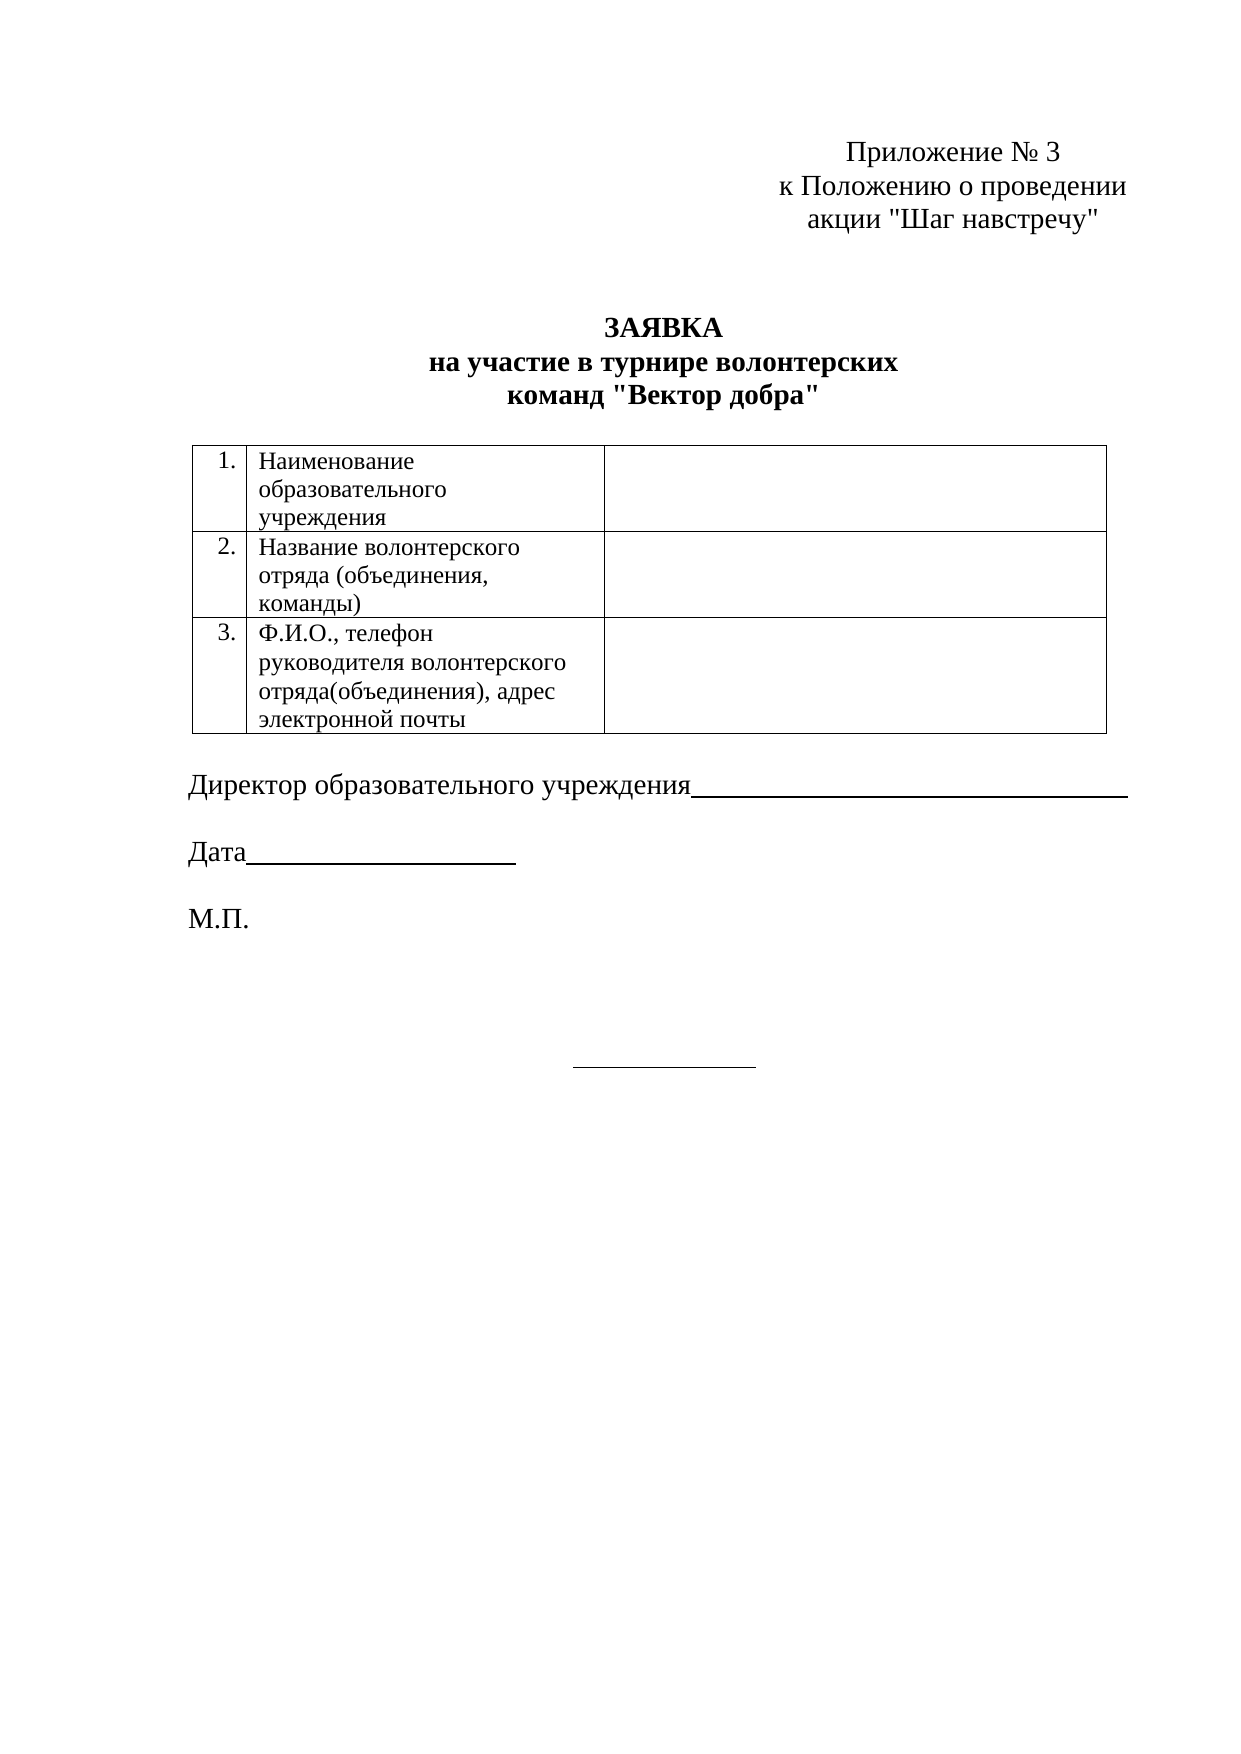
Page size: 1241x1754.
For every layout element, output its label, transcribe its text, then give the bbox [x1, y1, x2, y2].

text Дата [188, 834, 1181, 868]
table_header Наименование образовательного учреждения [247, 446, 604, 531]
table_cell 3. [193, 618, 246, 733]
table_header [605, 446, 1106, 531]
text ЗАЯВКА [178, 310, 1148, 344]
text М.П. [188, 902, 1181, 935]
text на участие в турнире волонтерских команд "Вектор добра" [388, 344, 939, 411]
table_cell [605, 532, 1106, 617]
table_cell 2. [193, 532, 246, 617]
table_cell [605, 618, 1106, 733]
table_header 1. [193, 446, 246, 531]
text Директор образовательного учреждения [188, 767, 1181, 801]
table_cell Название волонтерского отряда (объединения, команды) [247, 532, 604, 617]
table_cell Ф.И.О., телефон руководителя волонтерского отряда(объединения), адрес электронной почты [247, 618, 604, 733]
